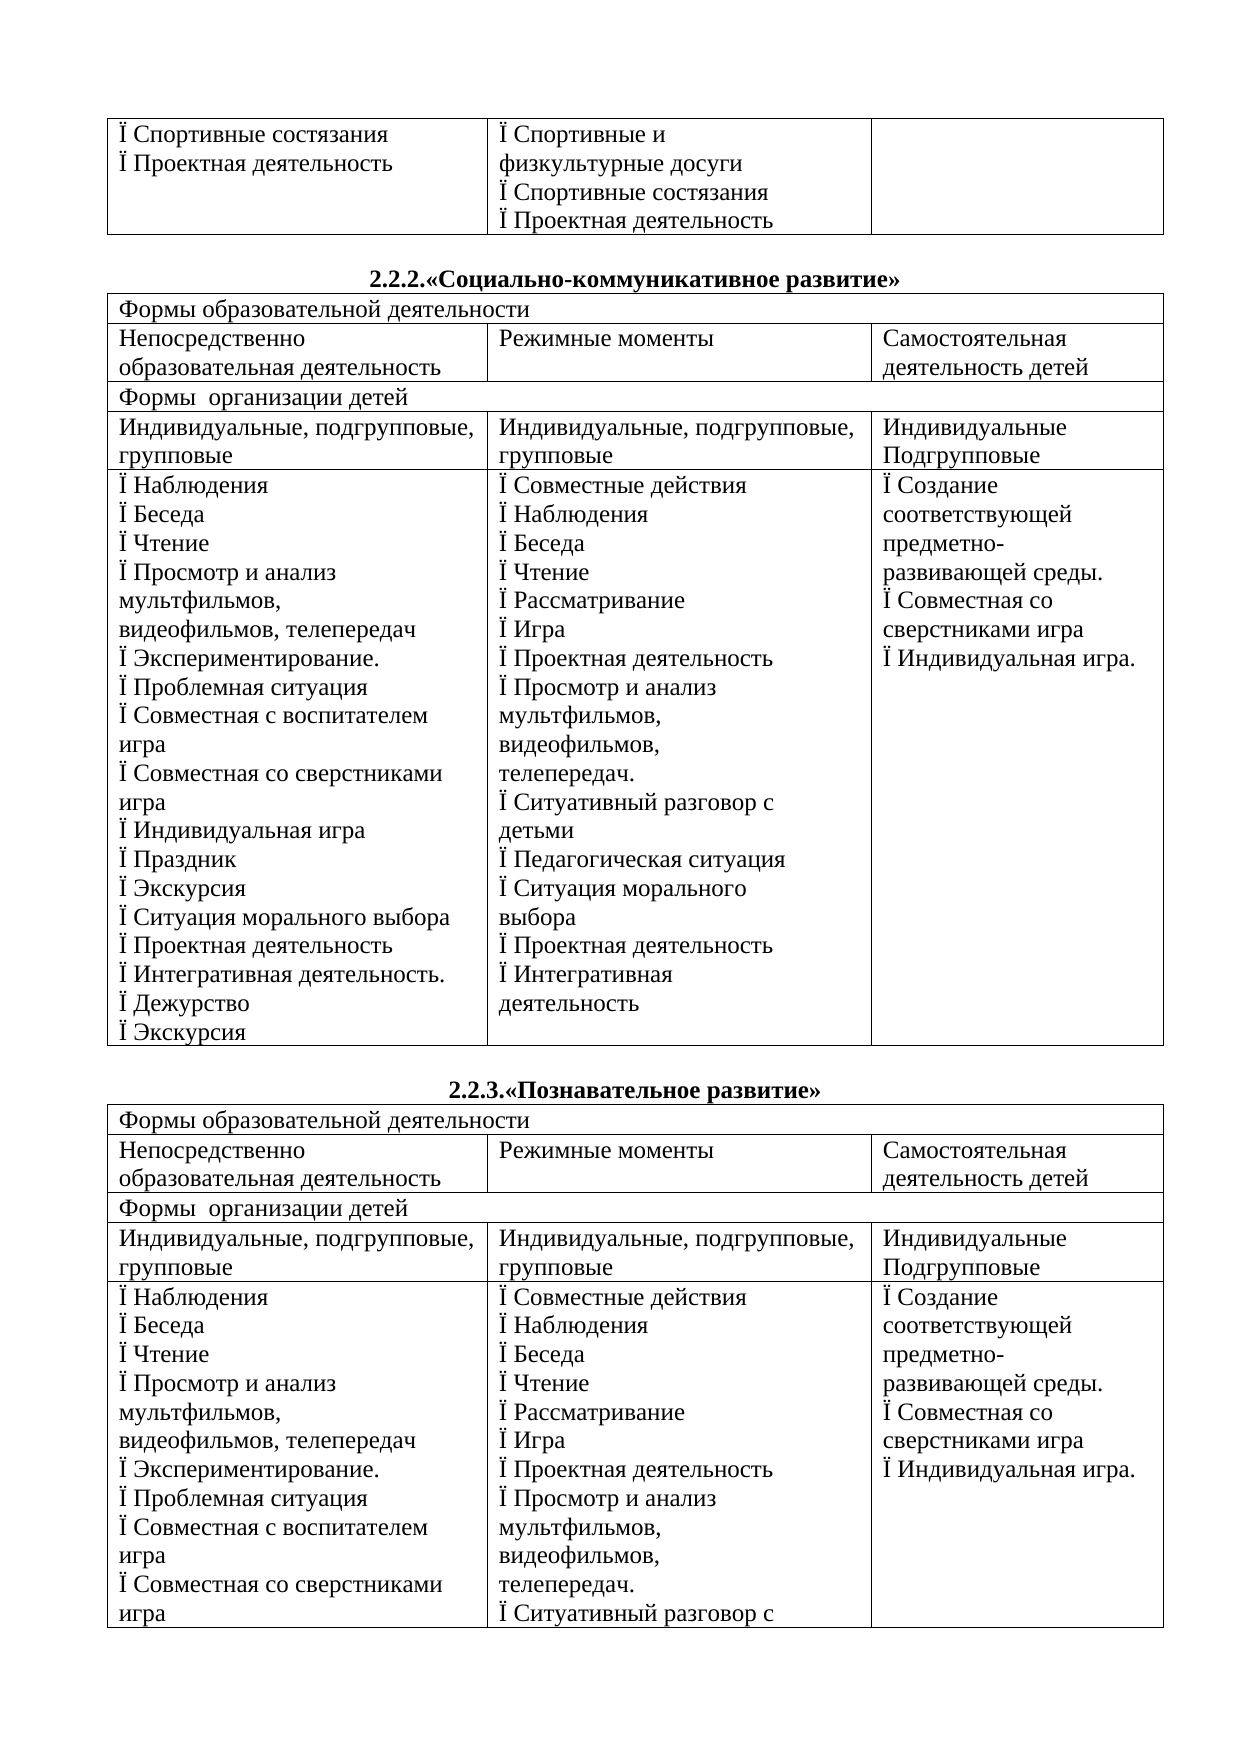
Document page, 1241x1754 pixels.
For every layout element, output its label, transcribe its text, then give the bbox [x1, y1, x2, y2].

table_cell Самостоятельная деятельность детей [872, 1135, 1163, 1192]
table_cell Индивидуальные, подгрупповые, групповые [488, 1223, 871, 1281]
table_cell Ї Создание соответствующей предметно- развивающей среды. Ї Совместная со сверстниками игра Ї Индивидуальная игра. [872, 470, 1163, 1045]
table_cell Индивидуальные, подгрупповые, групповые [108, 412, 487, 469]
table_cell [488, 1282, 871, 1627]
table_cell Непосредственно образовательная деятельность [108, 1135, 487, 1192]
table_cell Непосредственно образовательная деятельность [108, 324, 487, 381]
table_cell Индивидуальные, подгрупповые, групповые [108, 1223, 487, 1281]
text 2.2.2.«Социально-коммуникативное развитие» [118, 264, 1152, 293]
table_cell Формы организации детей [108, 1193, 1163, 1222]
table_cell Индивидуальные Подгрупповые [872, 412, 1163, 469]
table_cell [108, 1282, 487, 1627]
table_header Формы образовательной деятельности [108, 294, 1163, 322]
table_cell Самостоятельная деятельность детей [872, 324, 1163, 381]
table_cell Индивидуальные Подгрупповые [872, 1223, 1163, 1281]
text 2.2.3.«Познавательное развитие» [118, 1075, 1152, 1104]
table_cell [488, 119, 871, 234]
table_cell Режимные моменты [488, 1135, 871, 1192]
table_header Формы образовательной деятельности [108, 1105, 1163, 1134]
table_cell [872, 119, 1163, 234]
table_cell Индивидуальные, подгрупповые, групповые [488, 412, 871, 469]
table_cell Режимные моменты [488, 324, 871, 381]
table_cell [872, 1282, 1163, 1627]
table_cell Формы организации детей [108, 382, 1163, 411]
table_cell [108, 119, 487, 234]
